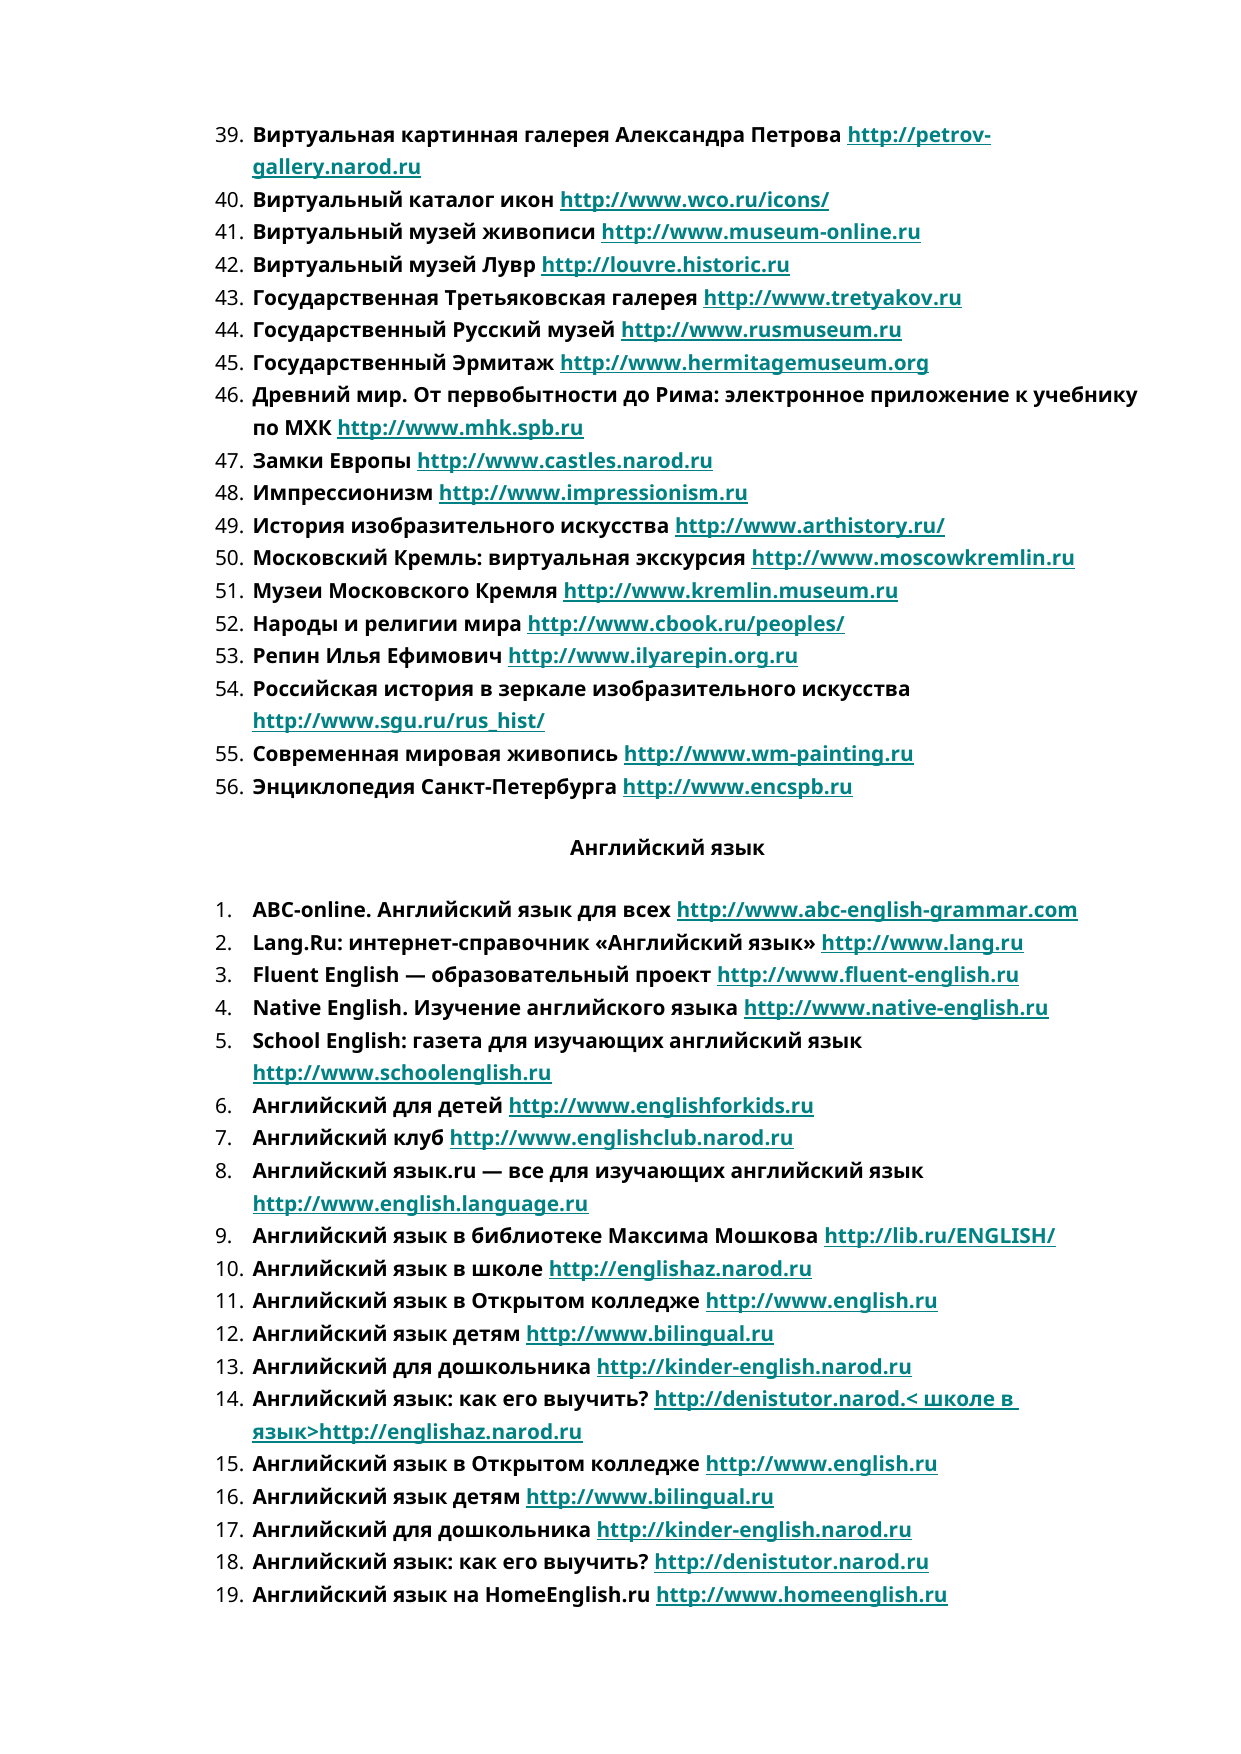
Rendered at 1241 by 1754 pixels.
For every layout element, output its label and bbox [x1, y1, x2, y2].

table_header [176, 118, 1159, 1614]
